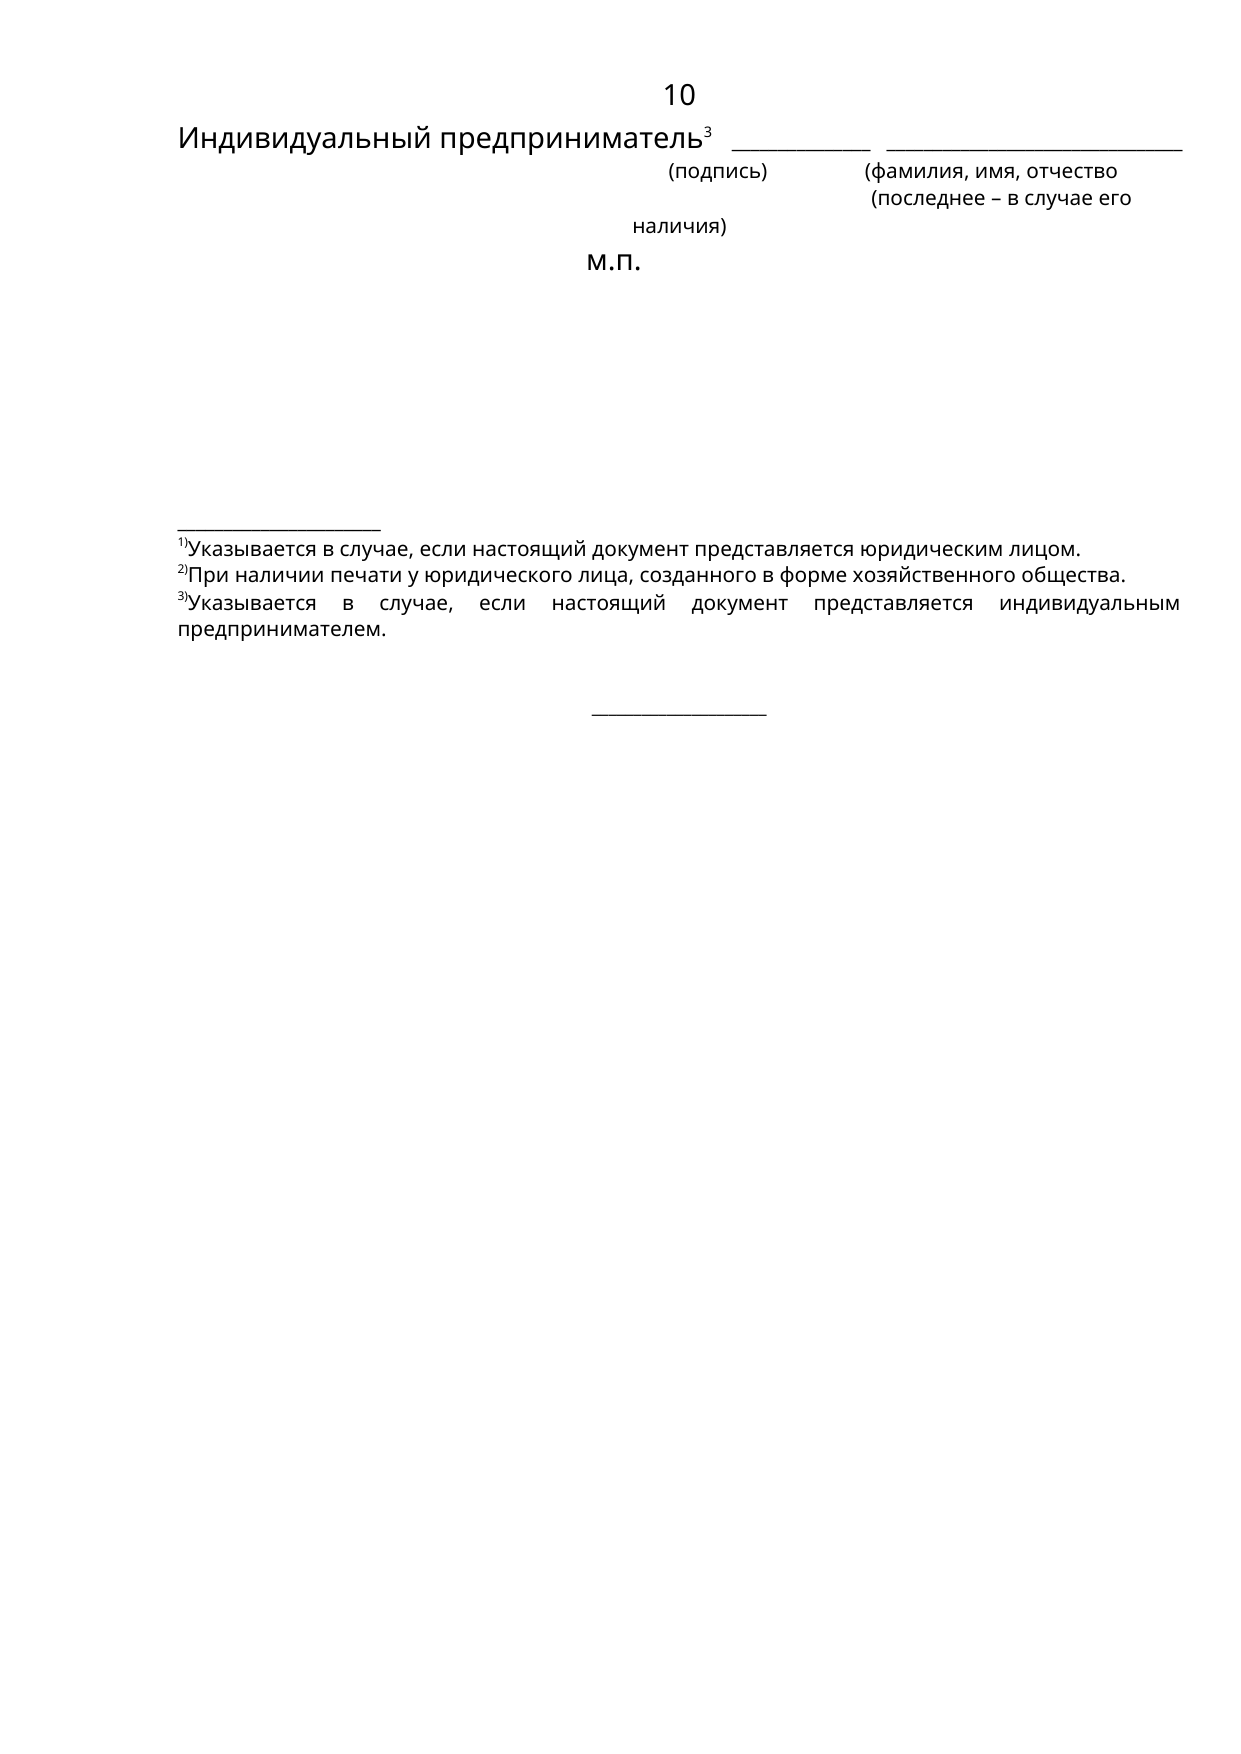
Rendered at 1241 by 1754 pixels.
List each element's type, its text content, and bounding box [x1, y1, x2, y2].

text 3)Указывается в случае, если настоящий документ представляется индивидуальным предпринимателем. [177, 588, 1181, 642]
text _____________________ [177, 693, 1181, 719]
text 1)Указывается в случае, если настоящий документ представляется юридическим лицом. [177, 534, 1181, 561]
text м.п. [177, 239, 1181, 278]
text Индивидуальный предприниматель3 _______________ ________________________________ [177, 118, 1192, 157]
text ______________________ [177, 507, 1181, 534]
text (подпись) (фамилия, имя, отчество (последнее – в случае его наличия) [177, 157, 1181, 239]
text 2)При наличии печати у юридического лица, созданного в форме хозяйственного общества. [177, 561, 1181, 588]
